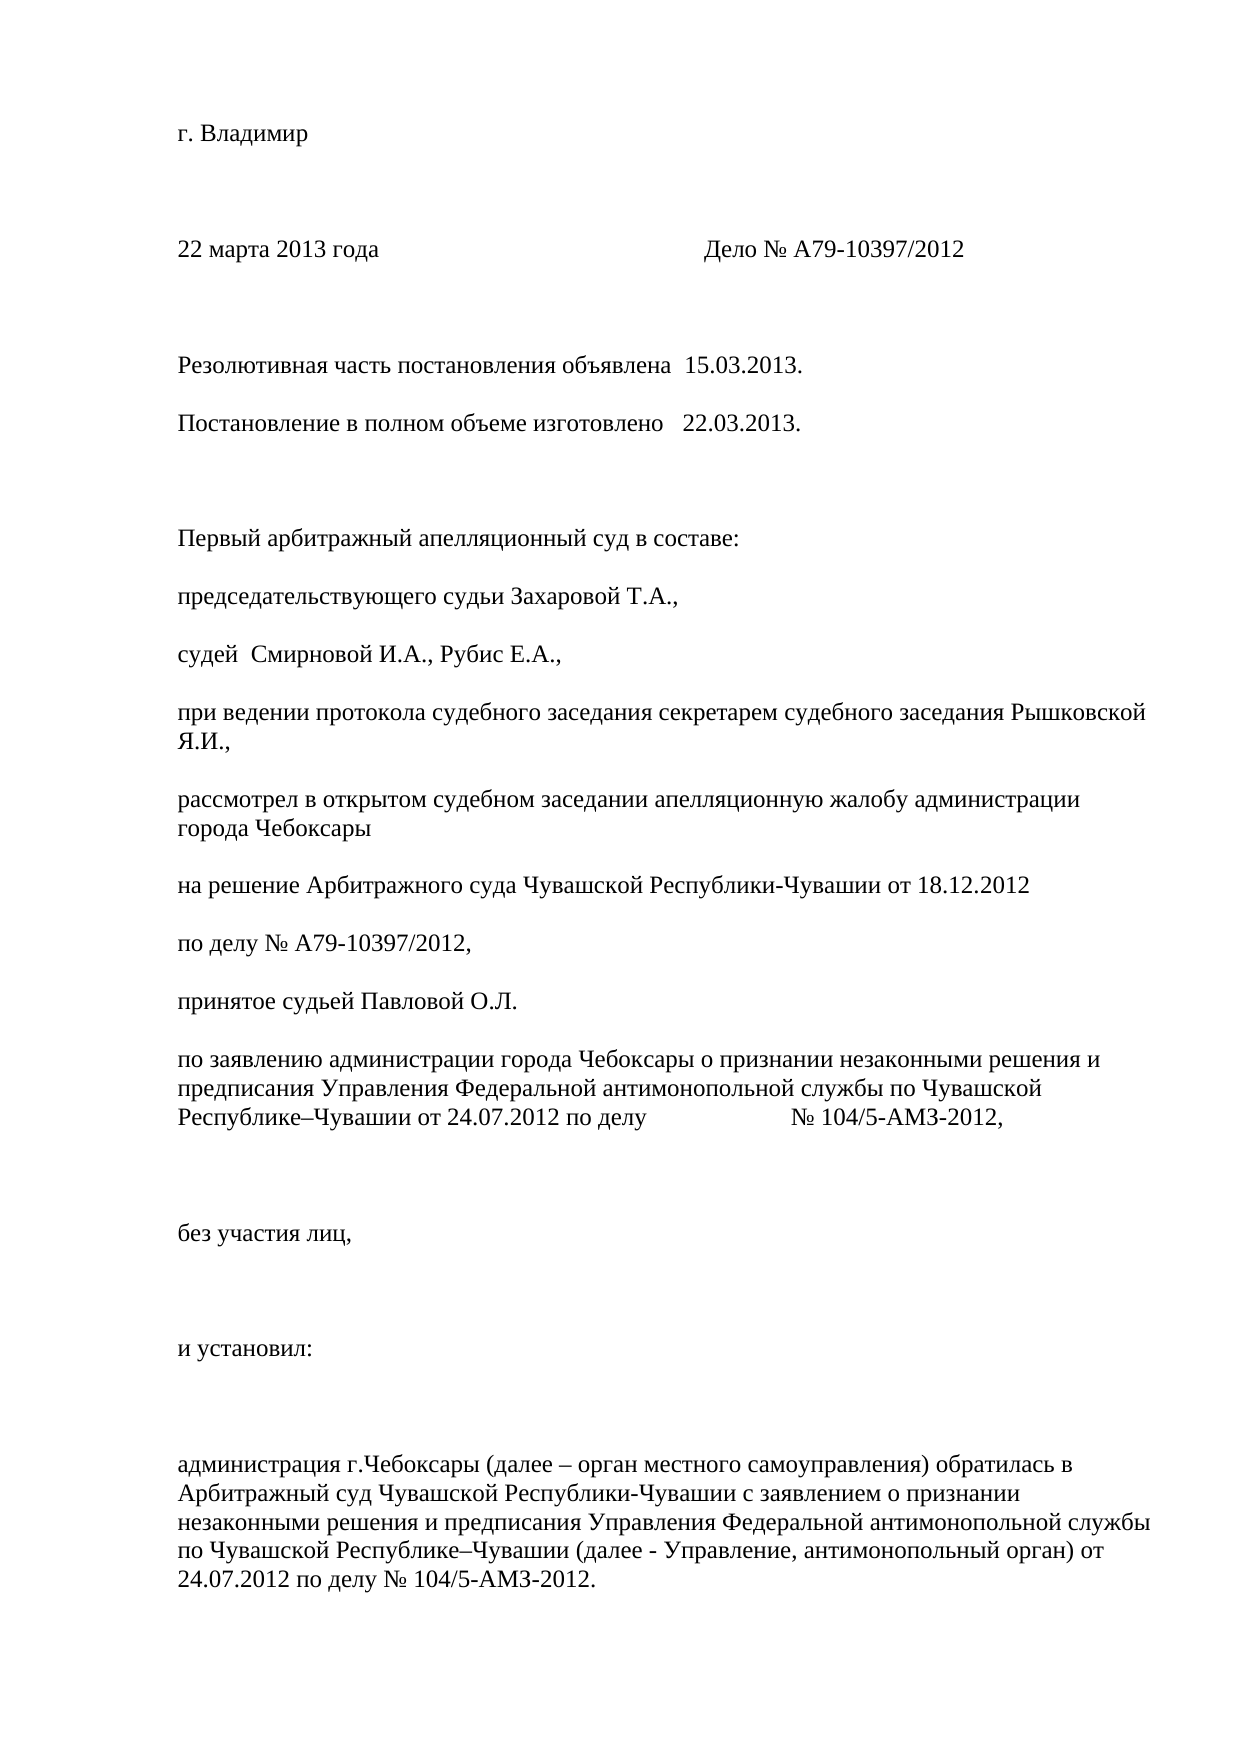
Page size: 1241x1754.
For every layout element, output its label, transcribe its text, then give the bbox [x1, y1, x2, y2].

text Резолютивная часть постановления объявлена 15.03.2013. [177, 350, 1152, 378]
text без участия лиц, [177, 1218, 1152, 1246]
text Первый арбитражный апелляционный суд в составе: [177, 523, 1152, 552]
text 22 марта 2013 года Дело № А79-10397/2012 [177, 234, 1152, 263]
text по заявлению администрации города Чебоксары о признании незаконными решения и предписания Управления Федеральной антимонопольной службы по Чувашской Республике–Чувашии от 24.07.2012 по делу № 104/5-АМЗ-2012, [177, 1044, 1152, 1131]
text при ведении протокола судебного заседания секретарем судебного заседания Рышковской Я.И., [177, 697, 1152, 755]
text г. Владимир [177, 118, 1152, 147]
text рассмотрел в открытом судебном заседании апелляционную жалобу администрации города Чебоксары [177, 784, 1152, 841]
text председательствующего судьи Захаровой Т.А., [177, 581, 1152, 610]
text Постановление в полном объеме изготовлено 22.03.2013. [177, 408, 1152, 436]
text и установил: [177, 1333, 1152, 1362]
text судей Смирновой И.А., Рубис Е.А., [177, 639, 1152, 668]
text по делу № А79-10397/2012, [177, 928, 1152, 957]
text администрация г.Чебоксары (далее – орган местного самоуправления) обратилась в Арбитражный суд Чувашской Республики-Чувашии с заявлением о признании незаконными решения и предписания Управления Федеральной антимонопольной службы по Чувашской Республике–Чувашии (далее - Управление, антимонопольный орган) от 24.07.2012 по делу № 104/5-АМЗ-2012. [177, 1449, 1152, 1593]
text принятое судьей Павловой О.Л. [177, 986, 1152, 1015]
text на решение Арбитражного суда Чувашской Республики-Чувашии от 18.12.2012 [177, 871, 1152, 899]
